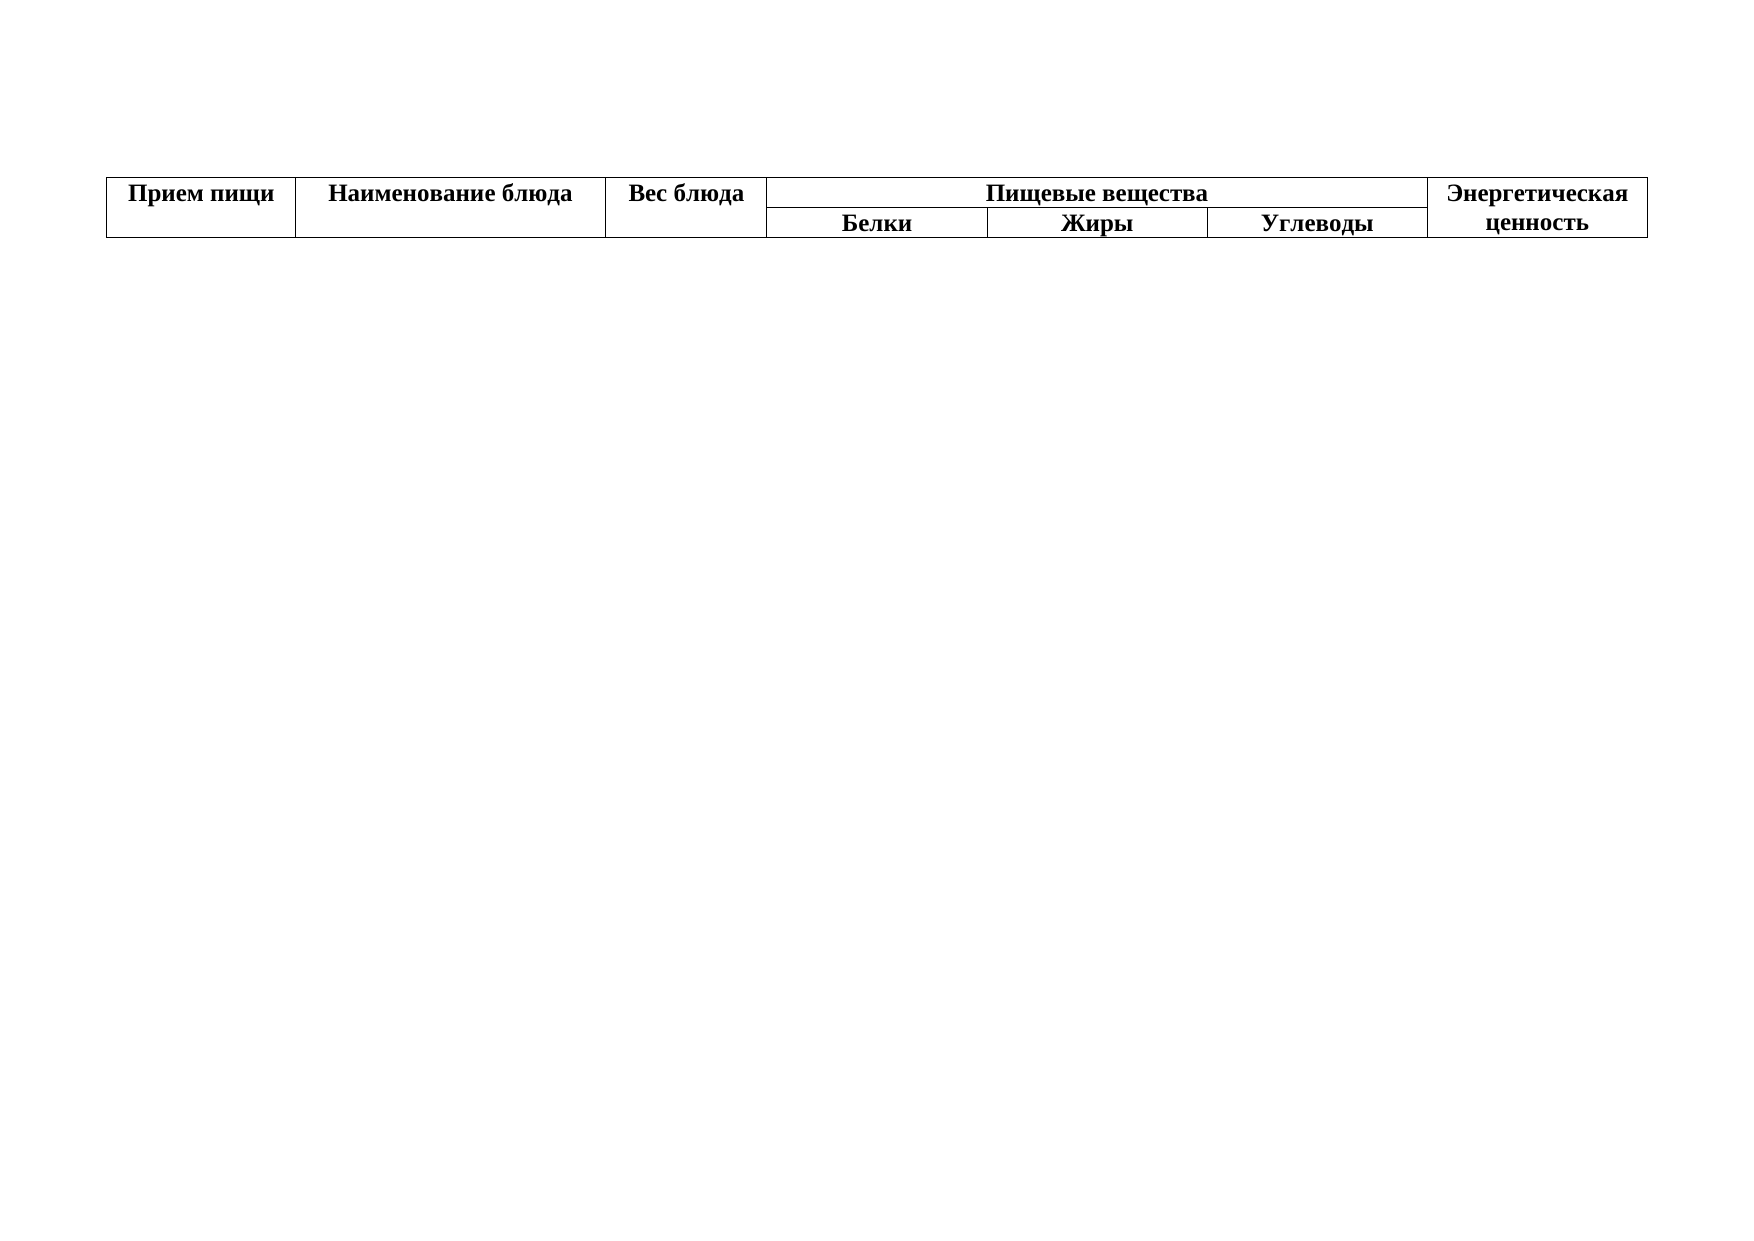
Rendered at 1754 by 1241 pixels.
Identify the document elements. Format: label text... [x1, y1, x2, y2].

table_cell Углеводы [1208, 208, 1427, 237]
table_header Пищевые вещества [767, 178, 1427, 207]
table_cell Белки [767, 208, 987, 237]
table_cell Жиры [988, 208, 1207, 237]
table_header Энергетическая ценность [1428, 178, 1647, 237]
table_header Прием пищи [107, 178, 295, 237]
table_header Вес блюда [606, 178, 766, 237]
table_header Наименование блюда [296, 178, 605, 237]
